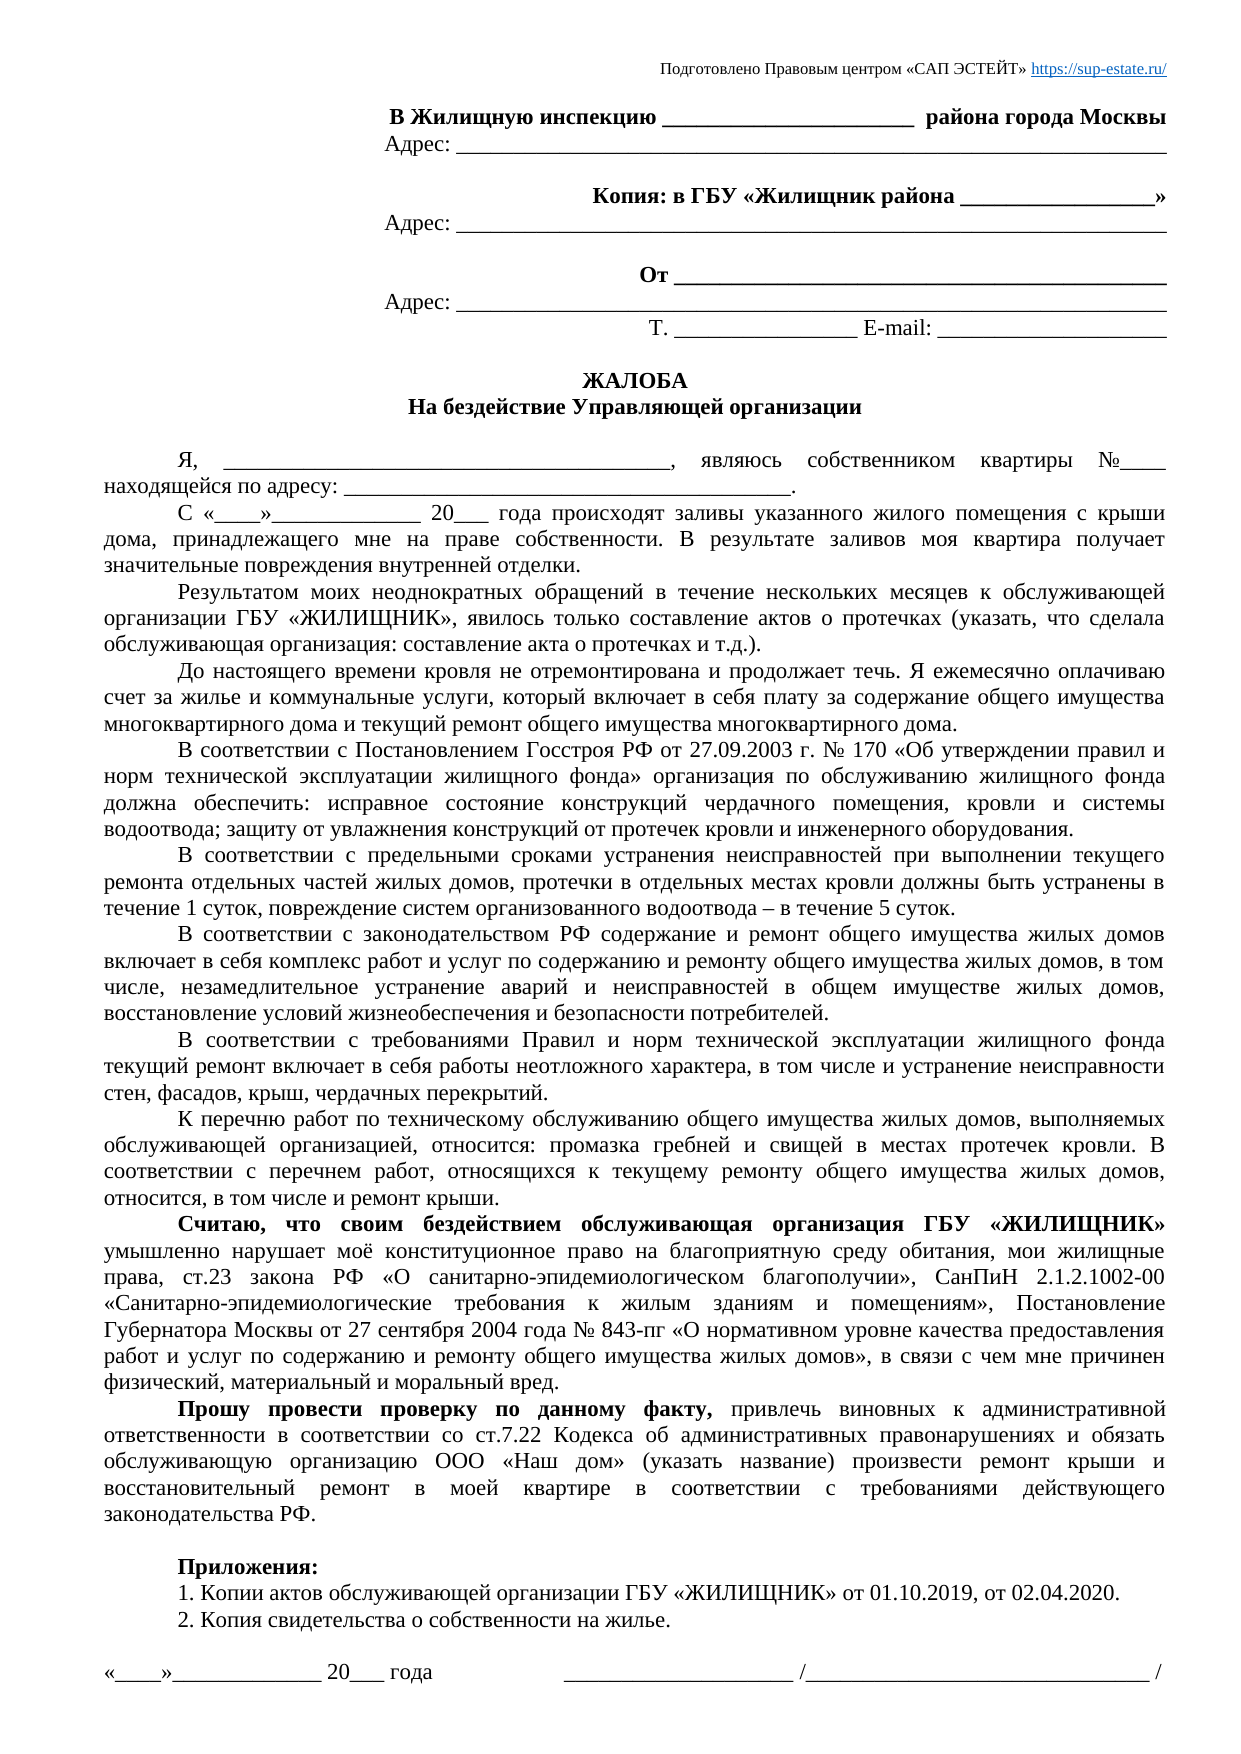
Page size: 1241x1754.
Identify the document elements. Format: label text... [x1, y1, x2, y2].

text Я, _______________________________________, являюсь собственником квартиры №____ находящейся по адресу: _______________________________________. [103, 446, 1167, 499]
text Т. ________________ E-mail: ____________________ [103, 314, 1167, 341]
text На бездействие Управляющей организации [103, 393, 1167, 420]
text 2. Копия свидетельства о собственности на жилье. [103, 1606, 1167, 1632]
text Приложения: [103, 1553, 1167, 1579]
text Адрес: ______________________________________________________________ [103, 288, 1167, 314]
text Результатом моих неоднократных обращений в течение нескольких месяцев к обслуживающей организации ГБУ «ЖИЛИЩНИК», явилось только составление актов о протечках (указать, что сделала обслуживающая организация: составление акта о протечках и т.д.). [103, 578, 1167, 657]
text В соответствии с Постановлением Госстроя РФ от 27.09.2003 г. № 170 «Об утверждении правил и норм технической эксплуатации жилищного фонда» организация по обслуживанию жилищного фонда должна обеспечить: исправное состояние конструкций чердачного помещения, кровли и системы водоотвода; защиту от увлажнения конструкций от протечек кровли и инженерного оборудования. [103, 736, 1167, 841]
text В соответствии с предельными сроками устранения неисправностей при выполнении текущего ремонта отдельных частей жилых домов, протечки в отдельных местах кровли должны быть устранены в течение 1 суток, повреждение систем организованного водоотвода – в течение 5 суток. [103, 841, 1167, 920]
text 1. Копии актов обслуживающей организации ГБУ «ЖИЛИЩНИК» от 01.10.2019, от 02.04.2020. [103, 1579, 1167, 1606]
text «____»_____________ 20___ года ____________________ /______________________________ / [103, 1658, 1167, 1685]
text До настоящего времени кровля не отремонтирована и продолжает течь. Я ежемесячно оплачиваю счет за жилье и коммунальные услуги, который включает в себя плату за содержание общего имущества многоквартирного дома и текущий ремонт общего имущества многоквартирного дома. [103, 657, 1167, 736]
text От ___________________________________________ [103, 262, 1167, 288]
text Копия: в ГБУ «Жилищник района _________________» [103, 182, 1167, 209]
text ЖАЛОБА [103, 367, 1167, 393]
text Прошу провести проверку по данному факту, привлечь виновных к административной ответственности в соответствии со ст.7.22 Кодекса об административных правонарушениях и обязать обслуживающую организацию ООО «Наш дом» (указать название) произвести ремонт крыши и восстановительный ремонт в моей квартире в соответствии с требованиями действующего законодательства РФ. [103, 1395, 1167, 1527]
text Адрес: ______________________________________________________________ [103, 209, 1167, 235]
text В соответствии с требованиями Правил и норм технической эксплуатации жилищного фонда текущий ремонт включает в себя работы неотложного характера, в том числе и устранение неисправности стен, фасадов, крыш, чердачных перекрытий. [103, 1026, 1167, 1105]
text Считаю, что своим бездействием обслуживающая организация ГБУ «ЖИЛИЩНИК» умышленно нарушает моё конституционное право на благоприятную среду обитания, мои жилищные права, ст.23 закона РФ «О санитарно-эпидемиологическом благополучии», СанПиН 2.1.2.1002-00 «Санитарно-эпидемиологические требования к жилым зданиям и помещениям», Постановление Губернатора Москвы от 27 сентября 2004 года № 843-пг «О нормативном уровне качества предоставления работ и услуг по содержанию и ремонту общего имущества жилых домов», в связи с чем мне причинен физический, материальный и моральный вред. [103, 1210, 1167, 1395]
text Адрес: ______________________________________________________________ [103, 130, 1167, 156]
text В Жилищную инспекцию ______________________ района города Москвы [103, 103, 1167, 130]
text К перечню работ по техническому обслуживанию общего имущества жилых домов, выполняемых обслуживающей организацией, относится: промазка гребней и свищей в местах протечек кровли. В соответствии с перечнем работ, относящихся к текущему ремонту общего имущества жилых домов, относится, в том числе и ремонт крыши. [103, 1105, 1167, 1210]
text С «____»_____________ 20___ года происходят заливы указанного жилого помещения с крыши дома, принадлежащего мне на праве собственности. В результате заливов моя квартира получает значительные повреждения внутренней отделки. [103, 499, 1167, 578]
text В соответствии с законодательством РФ содержание и ремонт общего имущества жилых домов включает в себя комплекс работ и услуг по содержанию и ремонту общего имущества жилых домов, в том числе, незамедлительное устранение аварий и неисправностей в общем имуществе жилых домов, восстановление условий жизнеобеспечения и безопасности потребителей. [103, 920, 1167, 1026]
